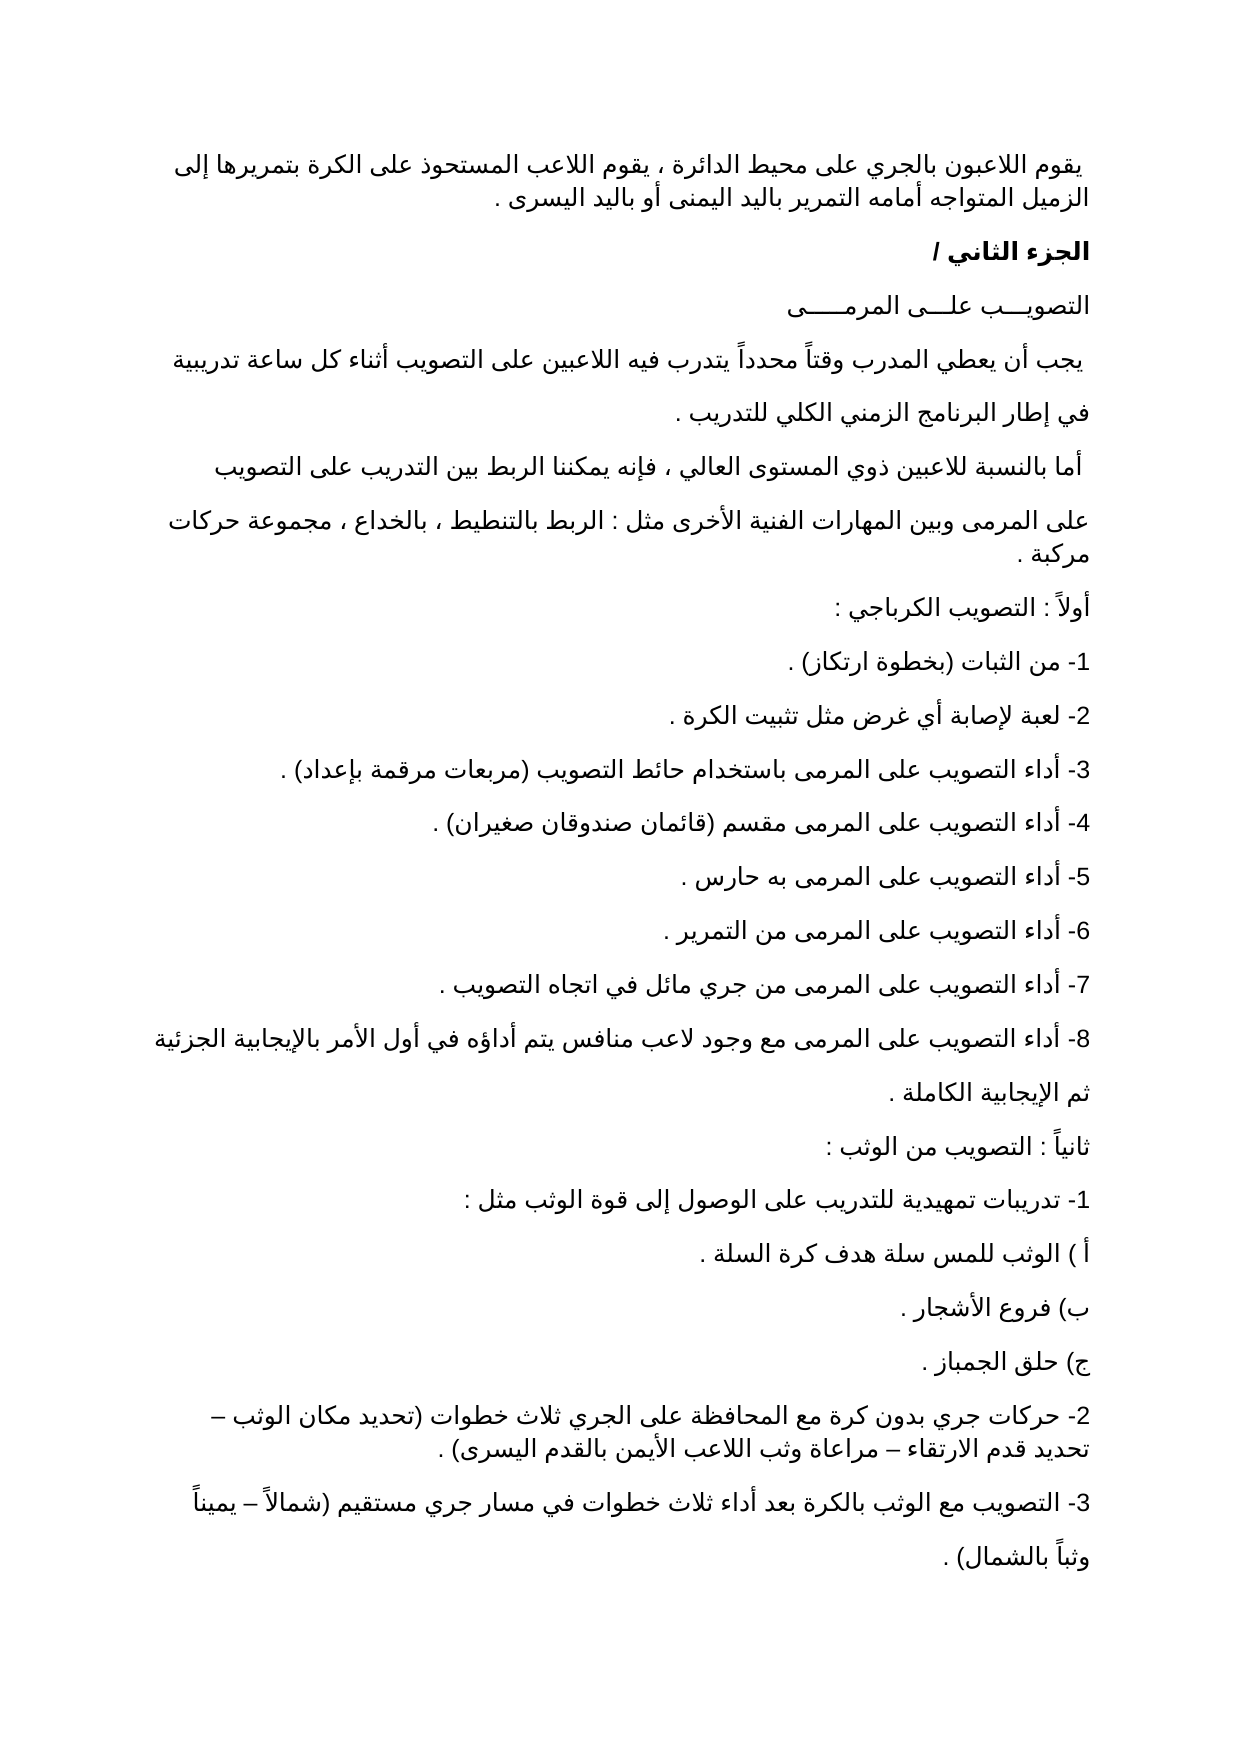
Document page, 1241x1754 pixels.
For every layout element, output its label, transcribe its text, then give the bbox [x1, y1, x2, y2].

text 7- أداء التصويب على المرمى من جري مائل في اتجاه التصويب . [150, 970, 1090, 999]
text 2- حركات جري بدون كرة مع المحافظة على الجري ثلاث خطوات (تحديد مكان الوثب – تحديد قدم الارتقاء – مراعاة وثب اللاعب الأيمن بالقدم اليسرى) . [150, 1401, 1090, 1463]
text ب) فروع الأشجار . [150, 1293, 1090, 1322]
text وثباً بالشمال) . [150, 1542, 1090, 1570]
text 2- لعبة لإصابة أي غرض مثل تثبيت الكرة . [150, 701, 1090, 729]
text أ ) الوثب للمس سلة هدف كرة السلة . [150, 1239, 1090, 1268]
text يجب أن يعطي المدرب وقتاً محدداً يتدرب فيه اللاعبين على التصويب أثناء كل ساعة تدريبية [150, 344, 1090, 373]
text في إطار البرنامج الزمني الكلي للتدريب . [150, 398, 1090, 427]
text التصويـــب علـــى المرمـــــى [150, 291, 1090, 319]
text الجزء الثاني / [150, 237, 1090, 266]
text أولاً : التصويب الكرباجي : [150, 593, 1090, 622]
text 4- أداء التصويب على المرمى مقسم (قائمان صندوقان صغيران) . [150, 808, 1090, 837]
text على المرمى وبين المهارات الفنية الأخرى مثل : الربط بالتنطيط ، بالخداع ، مجموعة حركات مركبة . [150, 506, 1090, 568]
text 1- من الثبات (بخطوة ارتكاز) . [150, 647, 1090, 676]
text 5- أداء التصويب على المرمى به حارس . [150, 862, 1090, 891]
text 8- أداء التصويب على المرمى مع وجود لاعب منافس يتم أداؤه في أول الأمر بالإيجابية الجزئية [150, 1024, 1090, 1053]
text 1- تدريبات تمهيدية للتدريب على الوصول إلى قوة الوثب مثل : [150, 1185, 1090, 1214]
text 3- التصويب مع الوثب بالكرة بعد أداء ثلاث خطوات في مسار جري مستقيم (شمالاً – يميناً [150, 1488, 1090, 1516]
text يقوم اللاعبون بالجري على محيط الدائرة ، يقوم اللاعب المستحوذ على الكرة بتمريرها إلى الزميل المتواجه أمامه التمرير باليد اليمنى أو باليد اليسرى . [150, 150, 1090, 212]
text ثانياً : التصويب من الوثب : [150, 1132, 1090, 1160]
text 6- أداء التصويب على المرمى من التمرير . [150, 916, 1090, 945]
text ج) حلق الجمباز . [150, 1347, 1090, 1376]
text 3- أداء التصويب على المرمى باستخدام حائط التصويب (مربعات مرقمة بإعداد) . [150, 754, 1090, 783]
text أما بالنسبة للاعبين ذوي المستوى العالي ، فإنه يمكننا الربط بين التدريب على التصويب [150, 452, 1090, 481]
text ثم الإيجابية الكاملة . [150, 1078, 1090, 1106]
